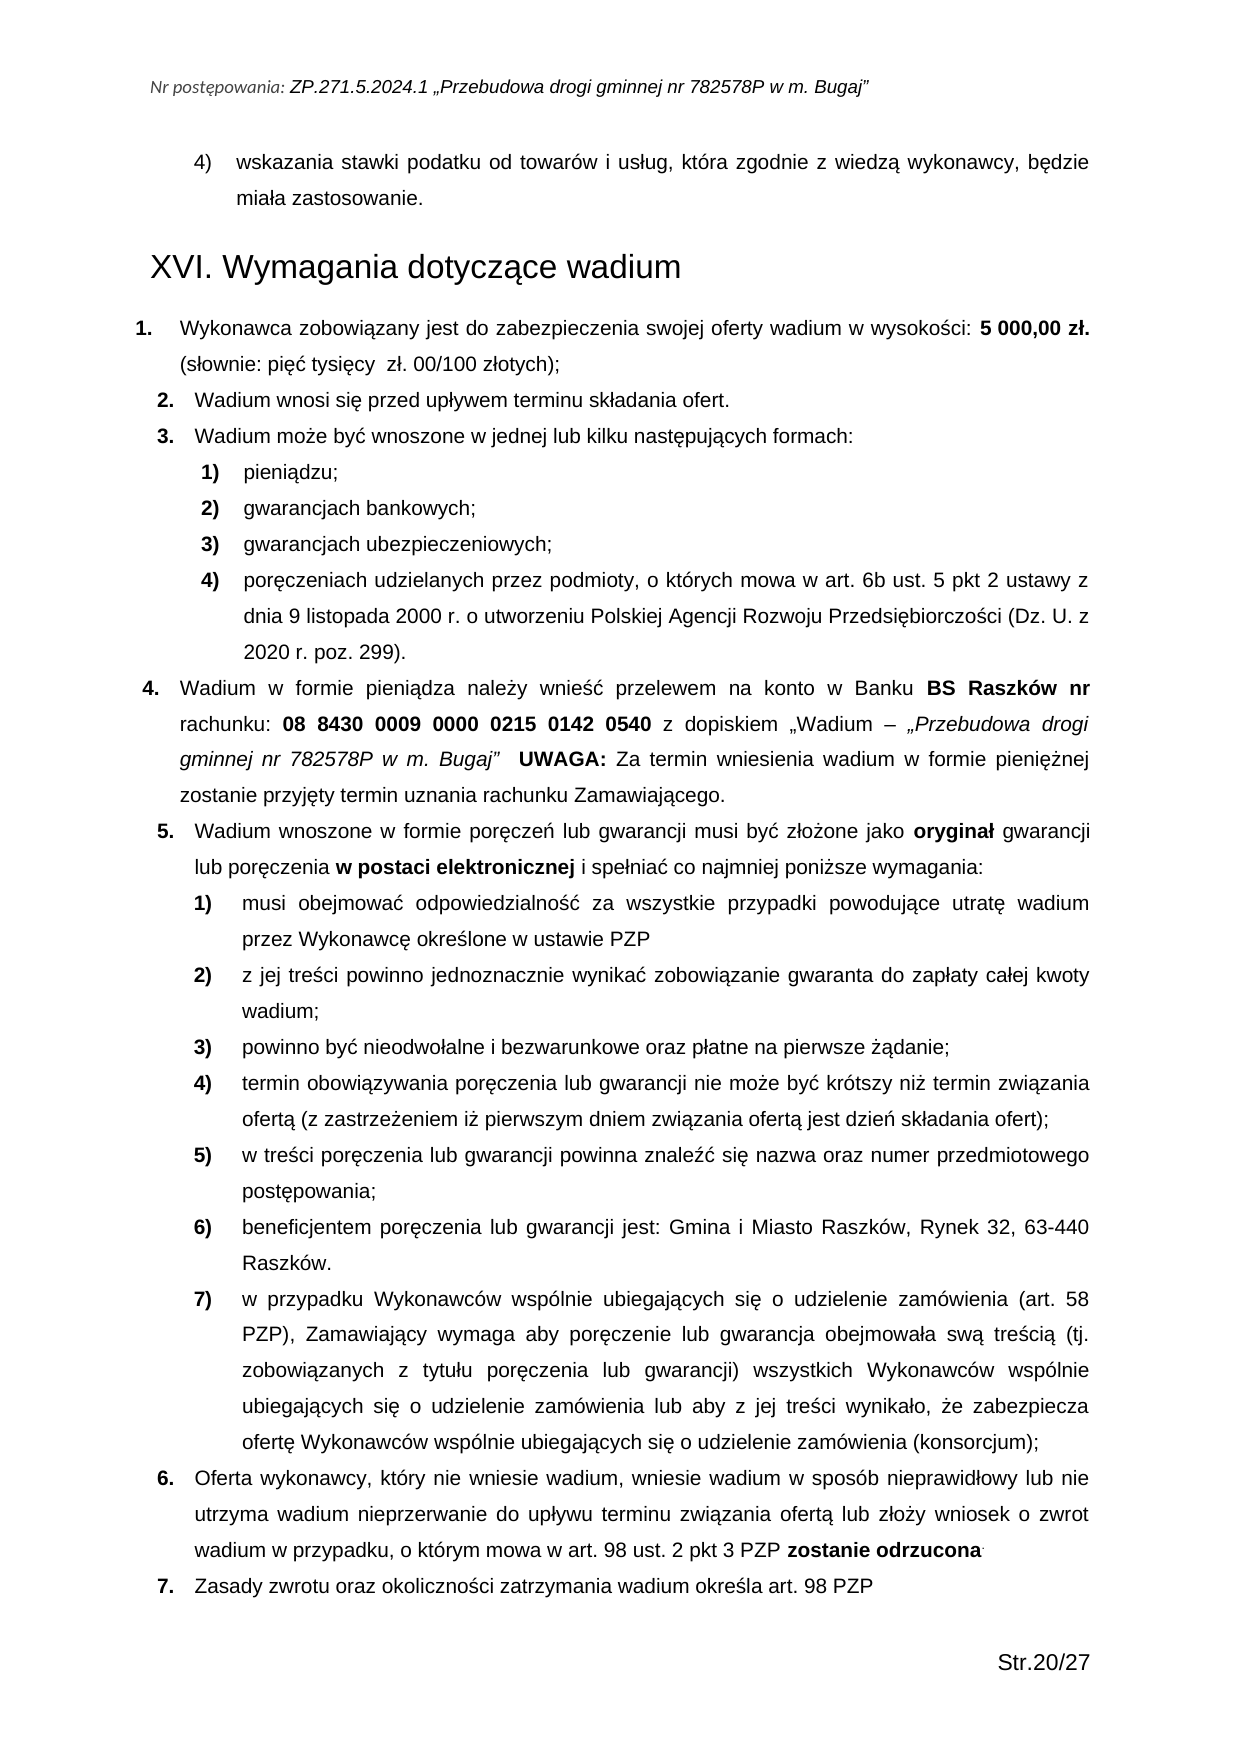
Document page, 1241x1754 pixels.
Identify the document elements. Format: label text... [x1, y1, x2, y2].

list Wadium wnosi się przed upływem terminu składania ofert. [157, 388, 1090, 412]
list gwarancjach bankowych; [201, 496, 1090, 520]
text 4) wskazania stawki podatku od towarów i usług, która zgodnie z wiedzą wykonawcy, będzie miała zastosowanie. [193, 150, 1090, 210]
list beneficjentem poręczenia lub gwarancji jest: Gmina i Miasto Raszków, Rynek 32, 63-440 Raszków. [193, 1214, 1090, 1274]
list Wadium wnoszone w formie poręczeń lub gwarancji musi być złożone jako oryginał gwarancji lub poręczenia w postaci elektronicznej i spełniać co najmniej poniższe wymagania: [157, 819, 1090, 879]
list z jej treści powinno jednoznacznie wynikać zobowiązanie gwaranta do zapłaty całej kwoty wadium; [193, 963, 1090, 1023]
list poręczeniach udzielanych przez podmioty, o których mowa w art. 6b ust. 5 pkt 2 ustawy z dnia 9 listopada 2000 r. o utworzeniu Polskiej Agencji Rozwoju Przedsiębiorczości (Dz. U. z 2020 r. poz. 299). [201, 568, 1090, 663]
list musi obejmować odpowiedzialność za wszystkie przypadki powodujące utratę wadium przez Wykonawcę określone w ustawie PZP [193, 891, 1090, 951]
list Wadium w formie pieniądza należy wnieść przelewem na konto w Banku BS Raszków nr rachunku: 08 8430 0009 0000 0215 0142 0540 z dopiskiem „Wadium – „Przebudowa drogi gminnej nr 782578P w m. Bugaj” UWAGA: Za termin wniesienia wadium w formie pieniężnej zostanie przyjęty termin uznania rachunku Zamawiającego. [142, 675, 1090, 807]
list Oferta wykonawcy, który nie wniesie wadium, wniesie wadium w sposób nieprawidłowy lub nie utrzyma wadium nieprzerwanie do upływu terminu związania ofertą lub złoży wniosek o zwrot wadium w przypadku, o którym mowa w art. 98 ust. 2 pkt 3 PZP zostanie odrzucona. [157, 1466, 1090, 1562]
list powinno być nieodwołalne i bezwarunkowe oraz płatne na pierwsze żądanie; [193, 1035, 1090, 1059]
list w treści poręczenia lub gwarancji powinna znaleźć się nazwa oraz numer przedmiotowego postępowania; [193, 1143, 1090, 1202]
list termin obowiązywania poręczenia lub gwarancji nie może być krótszy niż termin związania ofertą (z zastrzeżeniem iż pierwszym dniem związania ofertą jest dzień składania ofert); [193, 1071, 1090, 1131]
subtitle XVI. Wymagania dotyczące wadium [150, 247, 1090, 285]
list w przypadku Wykonawców wspólnie ubiegających się o udzielenie zamówienia (art. 58 PZP), Zamawiający wymaga aby poręczenie lub gwarancja obejmowała swą treścią (tj. zobowiązanych z tytułu poręczenia lub gwarancji) wszystkich Wykonawców wspólnie ubiegających się o udzielenie zamówienia lub aby z jej treści wynikało, że zabezpiecza ofertę Wykonawców wspólnie ubiegających się o udzielenie zamówienia (konsorcjum); [193, 1286, 1090, 1454]
list Zasady zwrotu oraz okoliczności zatrzymania wadium określa art. 98 PZP [157, 1574, 1090, 1598]
list gwarancjach ubezpieczeniowych; [201, 532, 1090, 556]
list Wadium może być wnoszone w jednej lub kilku następujących formach: [157, 424, 1090, 448]
list Wykonawca zobowiązany jest do zabezpieczenia swojej oferty wadium w wysokości: 5 000,00 zł. (słownie: pięć tysięcy zł. 00/100 złotych); [135, 316, 1090, 376]
list pieniądzu; [201, 460, 1090, 484]
